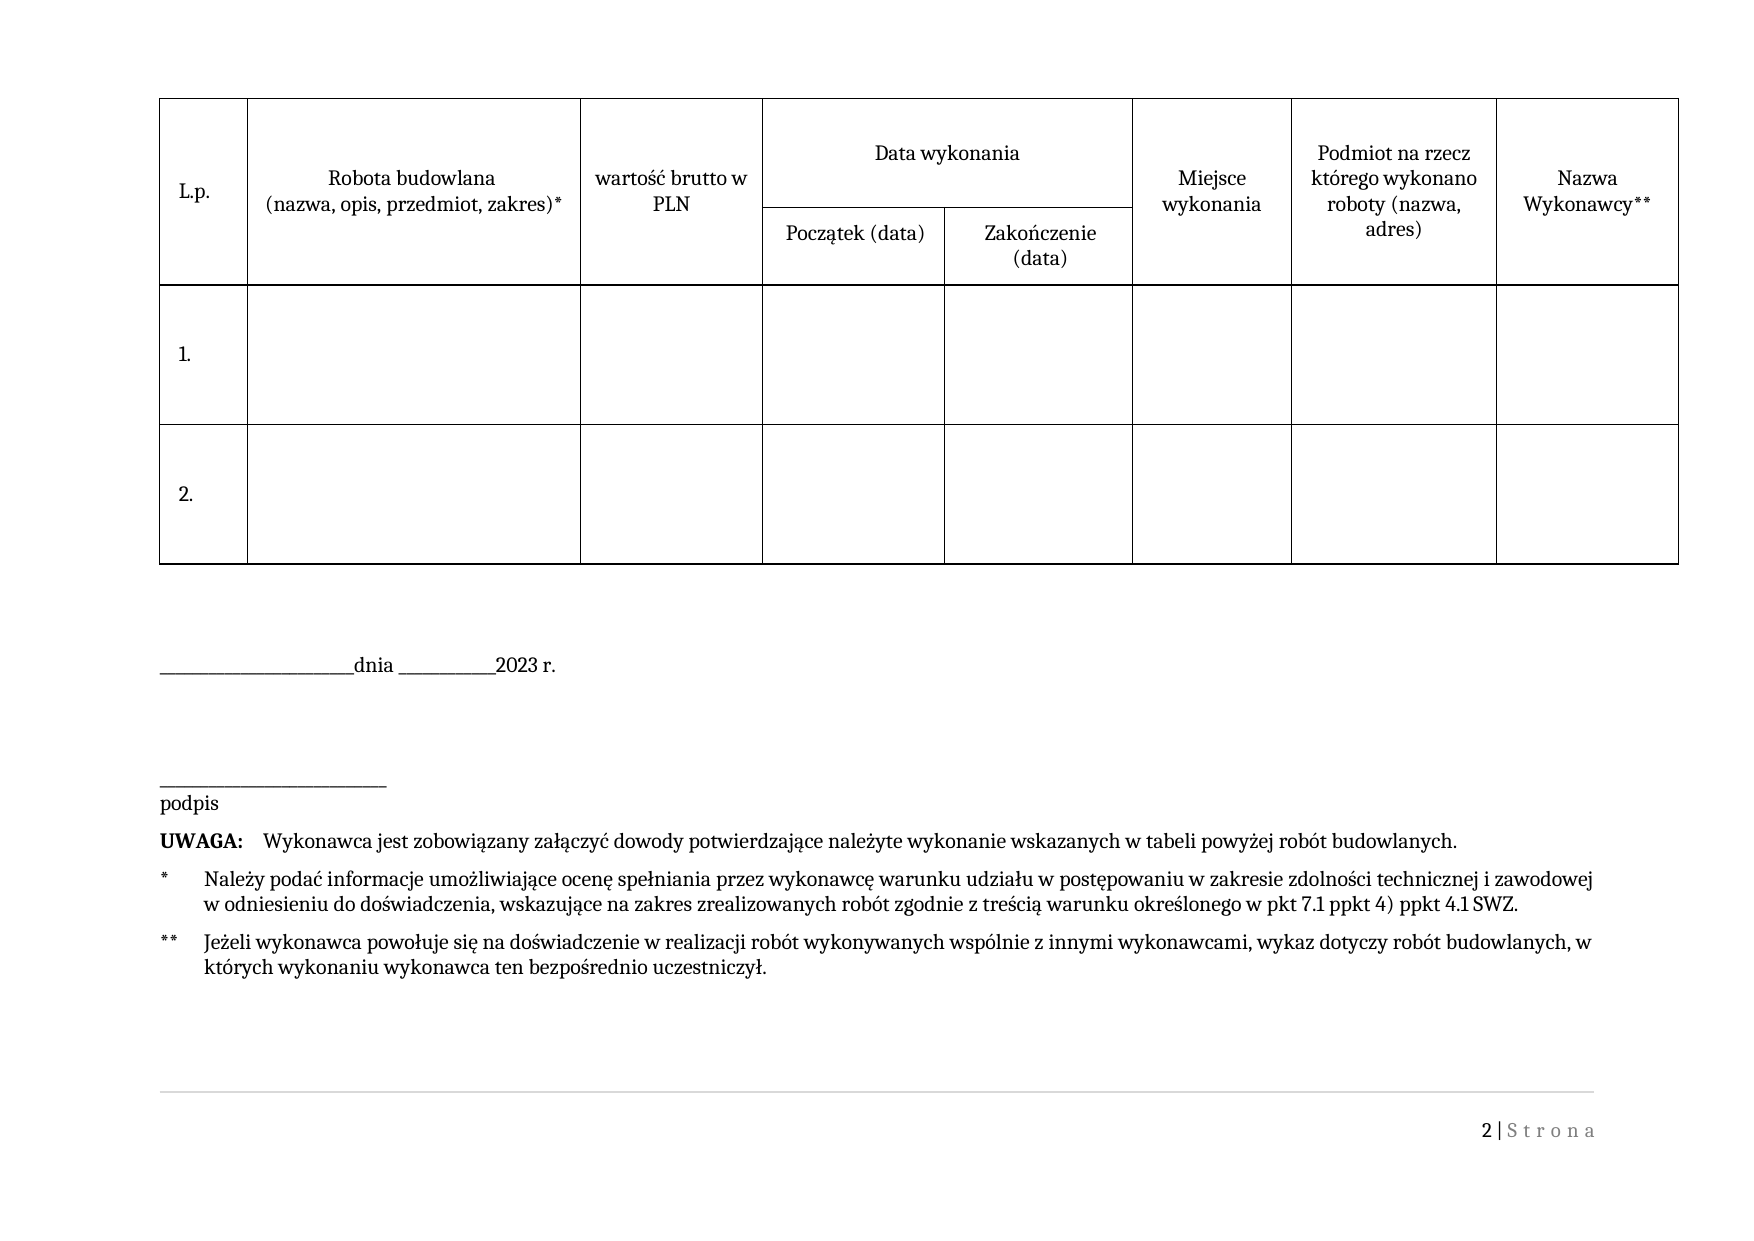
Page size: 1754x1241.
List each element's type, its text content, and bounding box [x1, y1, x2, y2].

table_cell 2. [160, 425, 247, 563]
table_header Robota budowlana (nazwa, opis, przedmiot, zakres)* [248, 99, 580, 284]
table_cell [1292, 286, 1496, 423]
text ________________________dnia ____________2023 r. [159, 653, 1594, 678]
table_cell [248, 286, 580, 423]
table_cell [945, 425, 1132, 563]
table_header L.p. [160, 99, 247, 284]
table_cell [1292, 425, 1496, 563]
table_cell [763, 286, 944, 423]
table_cell [1497, 425, 1678, 563]
table_cell [1497, 286, 1678, 423]
table_cell [1133, 425, 1291, 563]
table_cell 1. [160, 286, 247, 423]
table_header Data wykonania [763, 99, 1132, 207]
text ____________________________ podpis [159, 766, 1594, 816]
table_header Nazwa Wykonawcy** [1497, 99, 1678, 284]
table_cell Zakończenie (data) [945, 208, 1132, 284]
table_cell [581, 286, 762, 423]
text UWAGA: Wykonawca jest zobowiązany załączyć dowody potwierdzające należyte wykonanie wskazanych w tabeli powyżej robót budowlanych. [159, 829, 1594, 854]
table_cell [945, 286, 1132, 423]
table_header Podmiot na rzecz którego wykonano roboty (nazwa, adres) [1292, 99, 1496, 284]
table_cell [1133, 286, 1291, 423]
table_header wartość brutto w PLN [581, 99, 762, 284]
table_cell [248, 425, 580, 563]
text * Należy podać informacje umożliwiające ocenę spełniania przez wykonawcę warunku udziału w postępowaniu w zakresie zdolności technicznej i zawodowej w odniesieniu do doświadczenia, wskazujące na zakres zrealizowanych robót zgodnie z treścią warunku określonego w pkt 7.1 ppkt 4) ppkt 4.1 SWZ. [159, 866, 1594, 917]
text ** Jeżeli wykonawca powołuje się na doświadczenie w realizacji robót wykonywanych wspólnie z innymi wykonawcami, wykaz dotyczy robót budowlanych, w których wykonaniu wykonawca ten bezpośrednio uczestniczył. [159, 929, 1594, 980]
table_cell [581, 425, 762, 563]
table_cell [763, 425, 944, 563]
table_cell Początek (data) [763, 208, 944, 284]
table_header Miejsce wykonania [1133, 99, 1291, 284]
